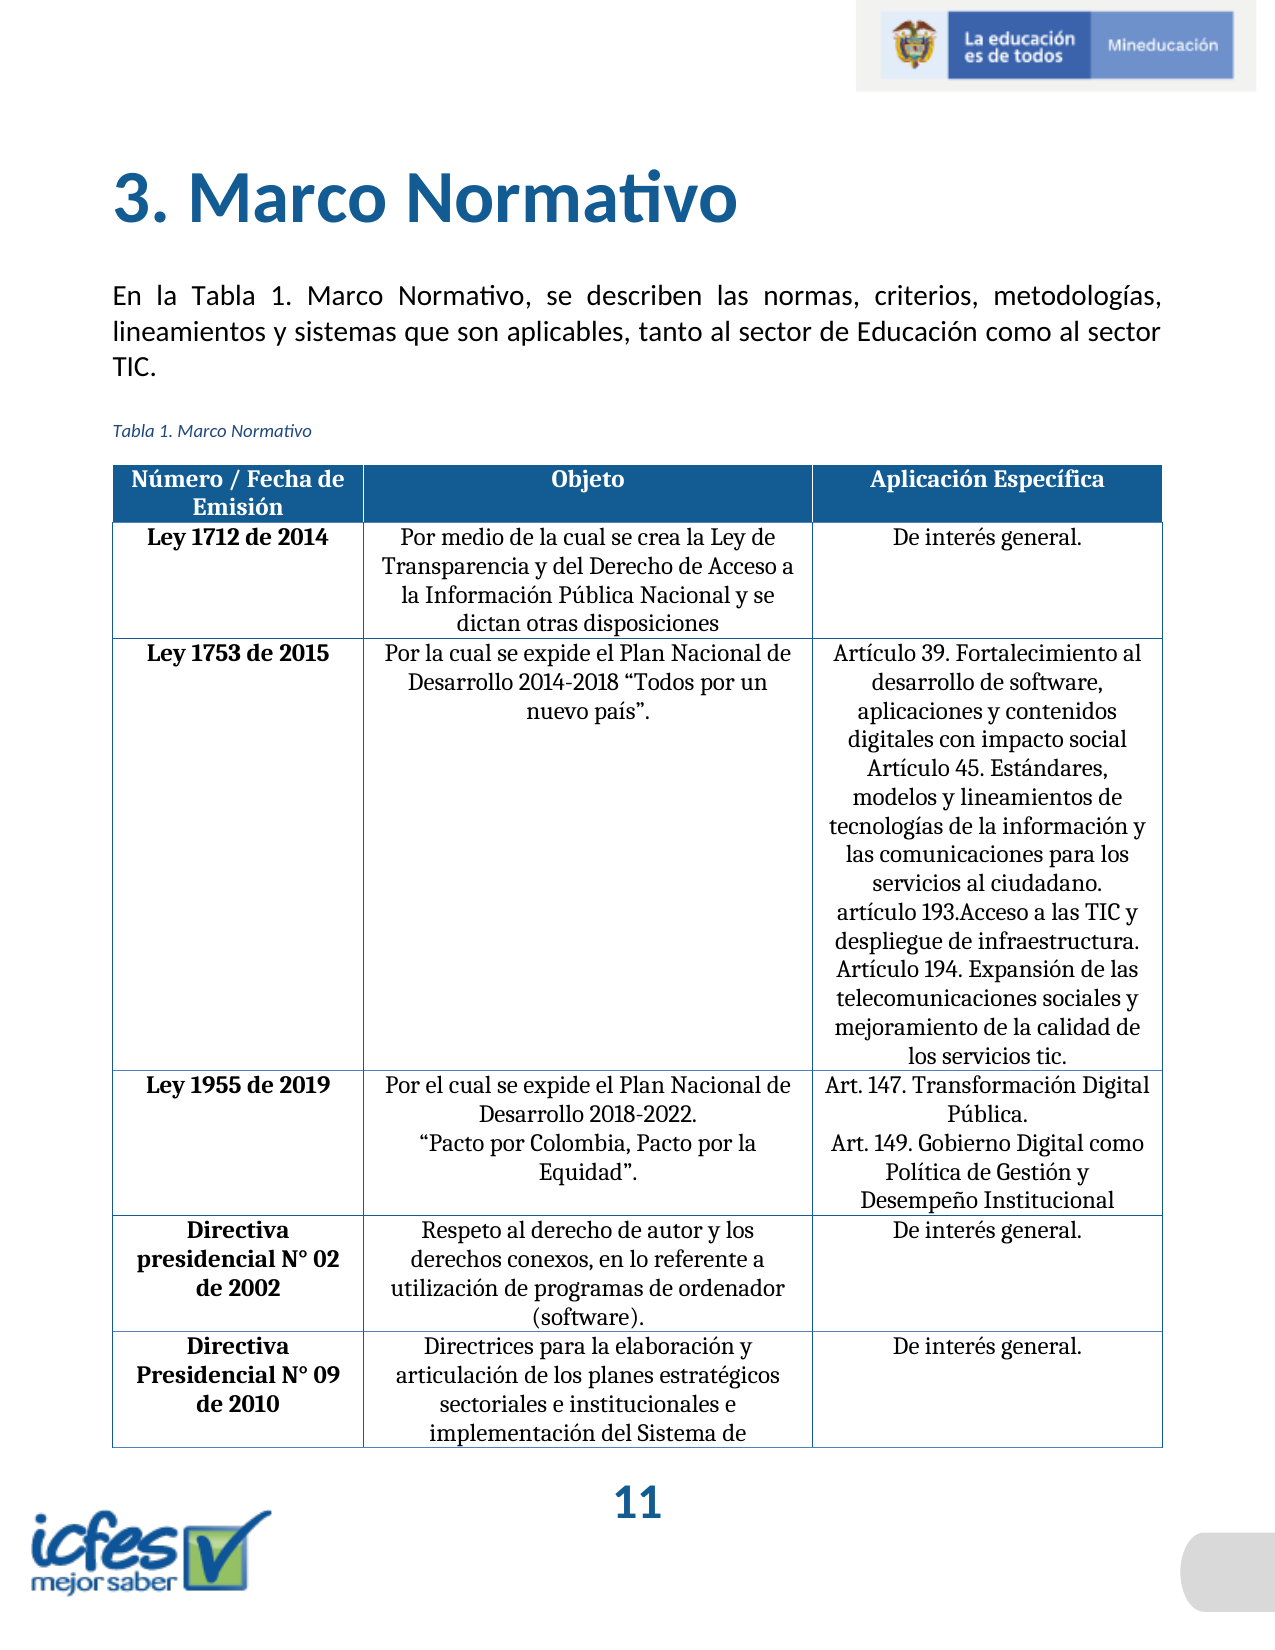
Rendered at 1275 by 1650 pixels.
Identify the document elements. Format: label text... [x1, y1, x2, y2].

text En la Tabla 1. Marco Normativo, se describen las normas, criterios, metodologías, lineamientos y sistemas que son aplicables, tanto al sector de Educación como al sector TIC. [112, 277, 1163, 384]
table_cell Por el cual se expide el Plan Nacional de Desarrollo 2018-2022. “Pacto por Colombia, Pacto por la Equidad”. [364, 1071, 812, 1215]
table_header Aplicación Específica [813, 465, 1162, 522]
table_cell De interés general. [813, 1332, 1162, 1447]
table_cell Respeto al derecho de autor y los derechos conexos, en lo referente a utilización de programas de ordenador (software). [364, 1216, 812, 1331]
table_cell Directiva presidencial N° 02 de 2002 [113, 1216, 363, 1331]
text Tabla 1. Marco Normativo [112, 420, 1163, 443]
table_header Número / Fecha de Emisión [113, 465, 363, 522]
table_cell De interés general. [813, 523, 1162, 638]
table_cell Art. 147. Transformación Digital Pública. Art. 149. Gobierno Digital como Política de Gestión y Desempeño Institucional [813, 1071, 1162, 1215]
table_cell Por medio de la cual se crea la Ley de Transparencia y del Derecho de Acceso a la Información Pública Nacional y se dictan otras disposiciones [364, 523, 812, 638]
table_cell Ley 1712 de 2014 [113, 523, 363, 638]
subtitle Marco Normativo [112, 150, 1163, 242]
table_cell Por la cual se expide el Plan Nacional de Desarrollo 2014-2018 “Todos por un nuevo país”. [364, 639, 812, 1070]
picture [855, 0, 1257, 92]
table_cell Directiva Presidencial N° 09 de 2010 [113, 1332, 363, 1447]
table_cell Ley 1753 de 2015 [113, 639, 363, 1070]
table_cell Artículo 39. Fortalecimiento al desarrollo de software, aplicaciones y contenidos digitales con impacto social Artículo 45. Estándares, modelos y lineamientos de tecnologías de la información y las comunicaciones para los servicios al ciudadano. artículo 193.Acceso a las TIC y despliegue de infraestructura. Artículo 194. Expansión de las telecomunicaciones sociales y mejoramiento de la calidad de los servicios tic. [813, 639, 1162, 1070]
table_cell De interés general. [813, 1216, 1162, 1331]
picture [18, 1503, 292, 1604]
table_cell Ley 1955 de 2019 [113, 1071, 363, 1215]
table_header Objeto [364, 465, 812, 522]
